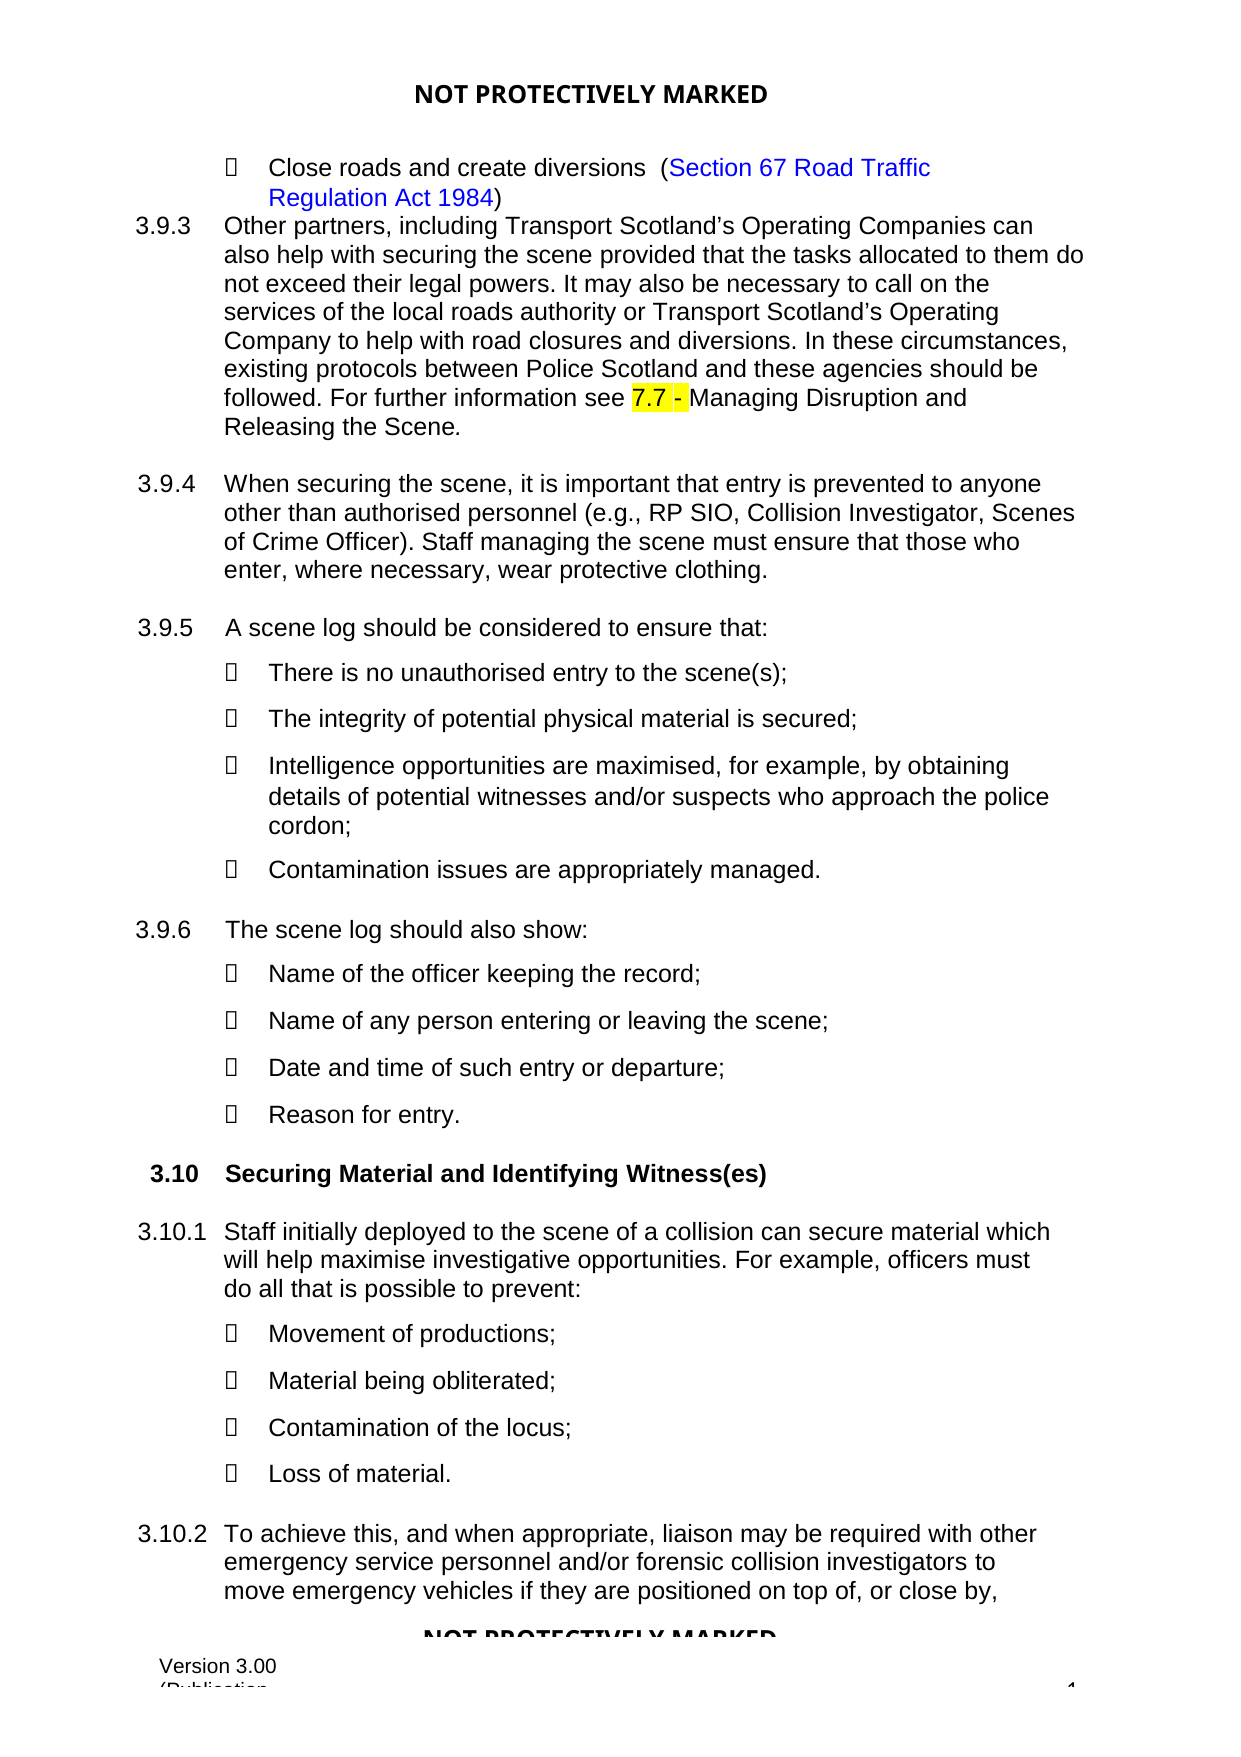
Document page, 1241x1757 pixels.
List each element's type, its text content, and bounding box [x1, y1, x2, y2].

list Name of any person entering or leaving the scene; [224, 1003, 1101, 1037]
list Staff initially deployed to the scene of a collision can secure material which will help maximise investigative opportunities. For example, officers must do all that is possible to prevent: [137, 1217, 1063, 1303]
list The scene log should also show: [135, 915, 1101, 943]
list A scene log should be considered to ensure that: [137, 613, 1101, 642]
list Intelligence opportunities are maximised, for example, by obtaining details of potential witnesses and/or suspects who approach the police cordon; [224, 748, 1087, 839]
list Material being obliterated; [224, 1362, 1101, 1396]
list Movement of productions; [224, 1316, 1101, 1350]
list Loss of material. [224, 1456, 1101, 1490]
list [137, 1518, 1063, 1605]
list Date and time of such entry or departure; [224, 1050, 1101, 1084]
subtitle 3.10 Securing Material and Identifying Witness(es) [123, 1159, 794, 1188]
list Contamination issues are appropriately managed. [224, 852, 1101, 886]
list Other partners, including Transport Scotland’s Operating Companies can also help with securing the scene provided that the tasks allocated to them do not exceed their legal powers. It may also be necessary to call on the services of the local roads authority or Transport Scotland’s Operating Company to help with road closures and diversions. In these circumstances, existing protocols between Police Scotland and these agencies should be followed. For further information see 7.7 - Managing Disruption and Releasing the Scene. [135, 212, 1085, 440]
list There is no unauthorised entry to the scene(s); [224, 654, 1101, 688]
list Contamination of the locus; [224, 1409, 1101, 1443]
list When securing the scene, it is important that entry is prevented to anyone other than authorised personnel (e.g., RP SIO, Collision Investigator, Scenes of Crime Officer). Staff managing the scene must ensure that those who enter, where necessary, wear protective clothing. [137, 469, 1090, 584]
list Reason for entry. [224, 1096, 1101, 1131]
list Close roads and create diversions (Section 67 Road Traffic Regulation Act 1984) [224, 149, 1057, 212]
list Name of the officer keeping the record; [224, 956, 1101, 990]
list The integrity of potential physical material is secured; [224, 701, 1101, 735]
